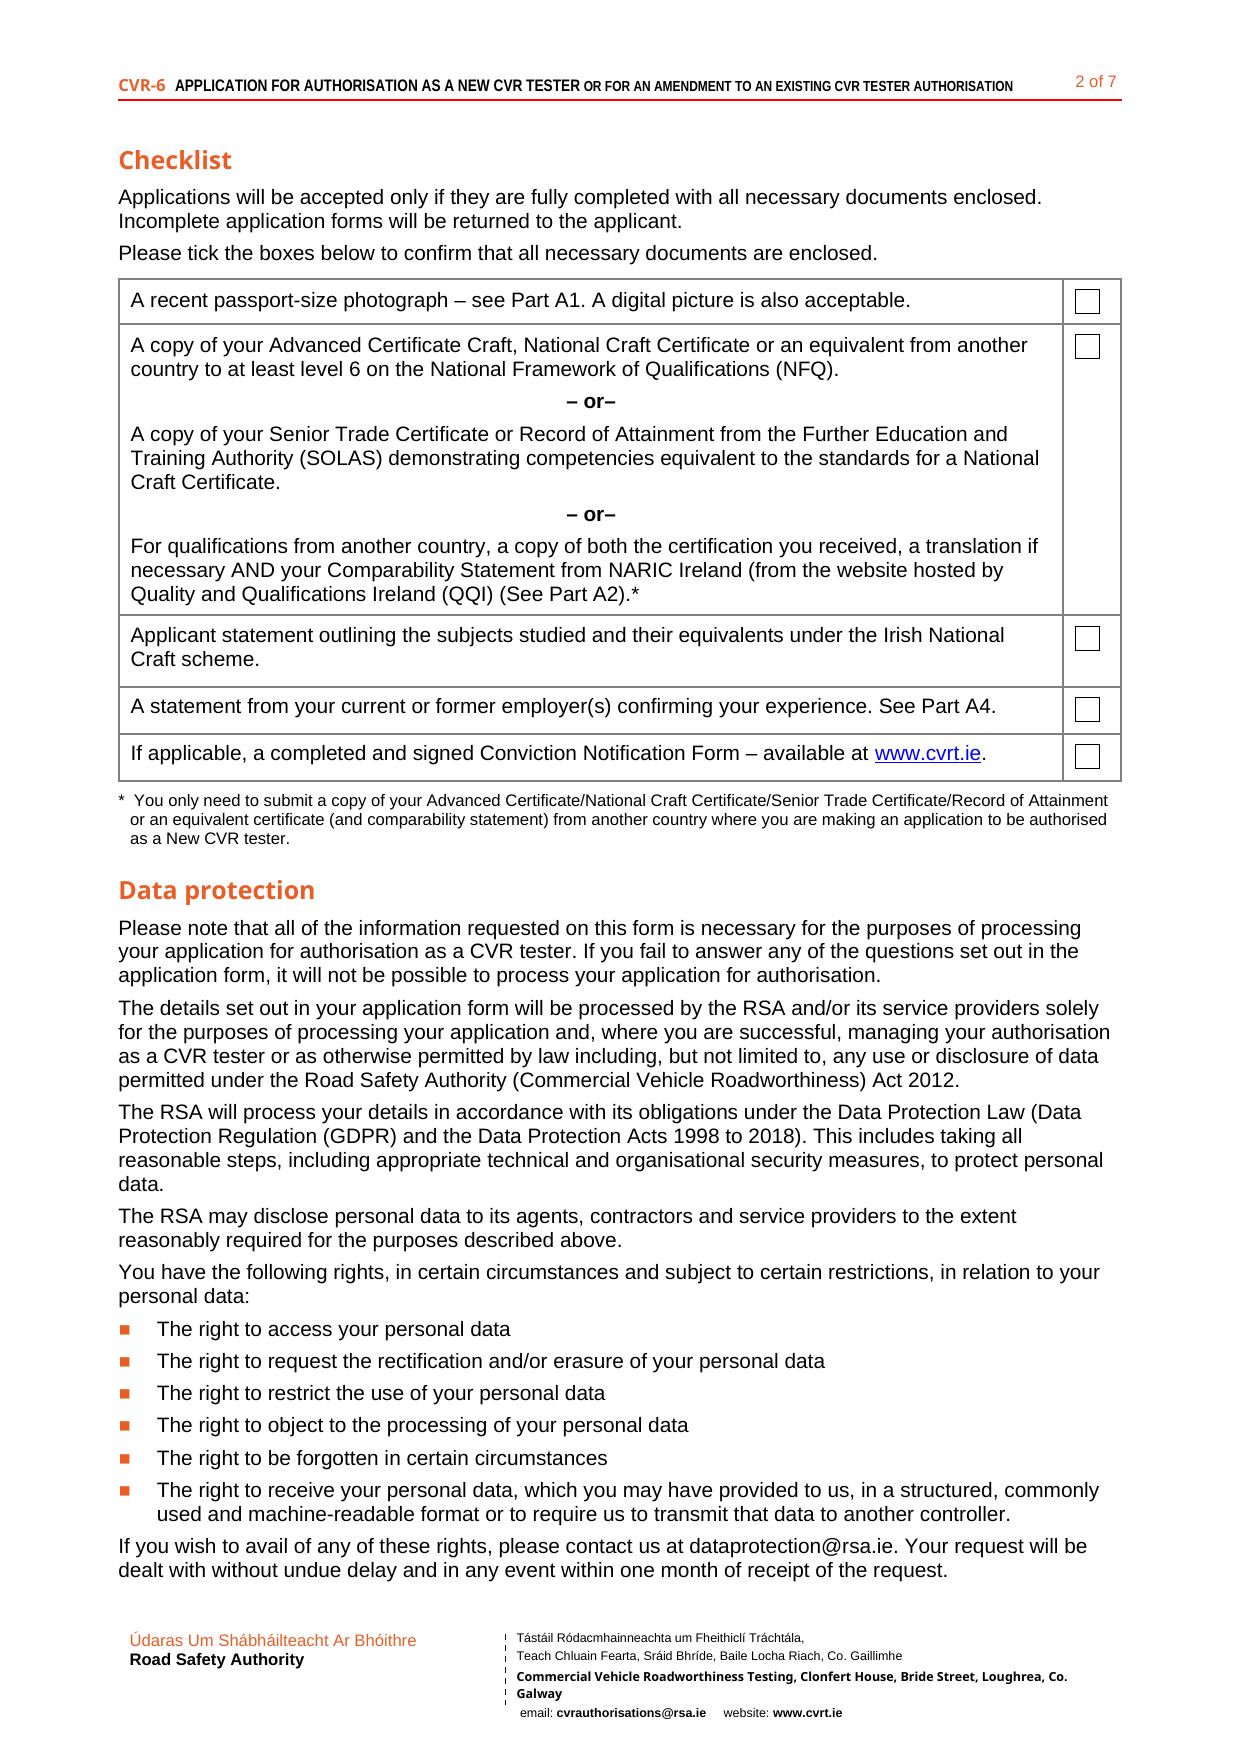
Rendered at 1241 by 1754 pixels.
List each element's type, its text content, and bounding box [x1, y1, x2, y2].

table_cell Applicant statement outlining the subjects studied and their equivalents under the Irish National Craft scheme. [120, 616, 1062, 686]
table_header [1064, 280, 1120, 323]
text Applications will be accepted only if they are fully completed with all necessary documents enclosed. Incomplete application forms will be returned to the applicant. [118, 185, 1122, 233]
table_cell A statement from your current or former employer(s) confirming your experience. See Part A4. [120, 688, 1062, 733]
table_cell [1064, 325, 1120, 614]
table_header A recent passport-size photograph – see Part A1. A digital picture is also acceptable. [120, 280, 1062, 323]
text If you wish to avail of any of these rights, please contact us at dataprotection@rsa.ie. Your request will be dealt with without undue delay and in any event within one month of receipt of the request. [118, 1534, 1122, 1582]
table_cell [1064, 688, 1120, 733]
text Please note that all of the information requested on this form is necessary for the purposes of processing your application for authorisation as a CVR tester. If you fail to answer any of the questions set out in the application form, it will not be possible to process your application for authorisation. [118, 915, 1122, 987]
text The RSA will process your details in accordance with its obligations under the Data Protection Law (Data Protection Regulation (GDPR) and the Data Protection Acts 1998 to 2018). This includes taking all reasonable steps, including appropriate technical and organisational security measures, to protect personal data. [118, 1100, 1122, 1196]
subtitle Data protection [118, 873, 1122, 907]
text Please tick the boxes below to confirm that all necessary documents are enclosed. [118, 241, 1122, 265]
table_cell [1064, 616, 1120, 686]
text * You only need to submit a copy of your Advanced Certificate/National Craft Certificate/Senior Trade Certificate/Record of Attainment or an equivalent certificate (and comparability statement) from another country where you are making an application to be authorised as a New CVR tester. [118, 791, 1122, 848]
table_cell If applicable, a completed and signed Conviction Notification Form – available at www.cvrt.ie. [120, 735, 1062, 780]
text The right to restrict the use of your personal data [118, 1381, 1122, 1405]
text The right to access your personal data [118, 1316, 1122, 1340]
table_cell A copy of your Advanced Certificate Craft, National Craft Certificate or an equivalent from another country to at least level 6 on the National Framework of Qualifications (NFQ). – or– A copy of your Senior Trade Certificate or Record of Attainment from the Further Education and Training Authority (SOLAS) demonstrating competencies equivalent to the standards for a National Craft Certificate. – or– For qualifications from another country, a copy of both the certification you received, a translation if necessary AND your Comparability Statement from NARIC Ireland (from the website hosted by Quality and Qualifications Ireland (QQI) (See Part A2).* [120, 325, 1062, 614]
text The right to request the rectification and/or erasure of your personal data [118, 1349, 1122, 1373]
table_cell [1064, 735, 1120, 780]
text The RSA may disclose personal data to its agents, contractors and service providers to the extent reasonably required for the purposes described above. [118, 1204, 1122, 1252]
text The details set out in your application form will be processed by the RSA and/or its service providers solely for the purposes of processing your application and, where you are successful, managing your authorisation as a CVR tester or as otherwise permitted by law including, but not limited to, any use or disclosure of data permitted under the Road Safety Authority (Commercial Vehicle Roadworthiness) Act 2012. [118, 996, 1122, 1091]
subtitle Checklist [118, 142, 1122, 176]
text The right to receive your personal data, which you may have provided to us, in a structured, commonly used and machine-readable format or to require us to transmit that data to another controller. [118, 1478, 1122, 1526]
text The right to object to the processing of your personal data [118, 1413, 1122, 1437]
text You have the following rights, in certain circumstances and subject to certain restrictions, in relation to your personal data: [118, 1260, 1122, 1308]
text The right to be forgotten in certain circumstances [118, 1446, 1122, 1469]
